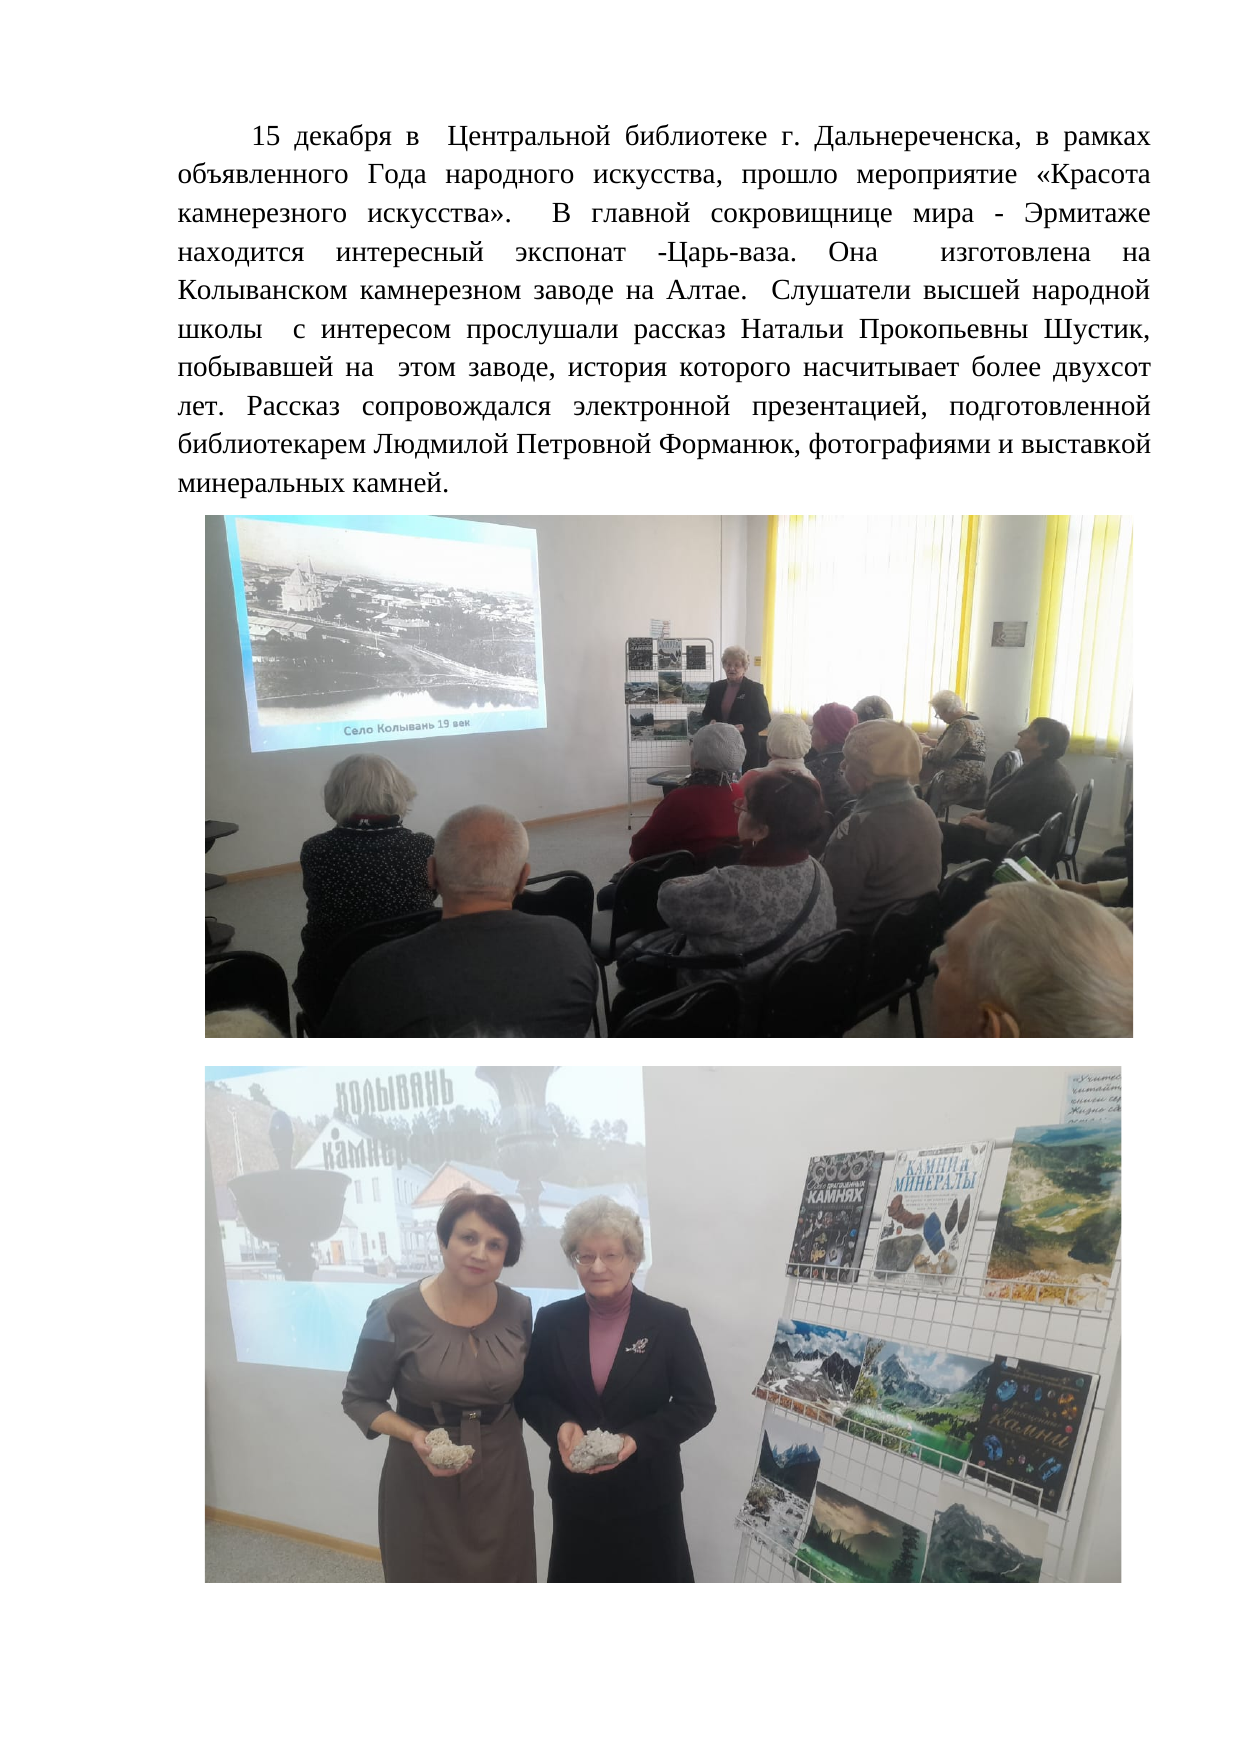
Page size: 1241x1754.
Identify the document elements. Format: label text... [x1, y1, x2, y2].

text 15 декабря в Центральной библиотеке г. Дальнереченска, в рамках объявленного Года народного искусства, прошло мероприятие «Красота камнерезного искусства». В главной сокровищнице мира - Эрмитаже находится интересный экспонат -Царь-ваза. Она изготовлена на Колыванском камнерезном заводе на Алтае. Слушатели высшей народной школы с интересом прослушали рассказ Натальи Прокопьевны Шустик, побывавшей на этом заводе, история которого насчитывает более двухсот лет. Рассказ сопровождался электронной презентацией, подготовленной библиотекарем Людмилой Петровной Форманюк, фотографиями и выставкой минеральных камней. [177, 118, 1152, 498]
picture [205, 515, 1134, 1038]
picture [204, 1066, 1122, 1583]
